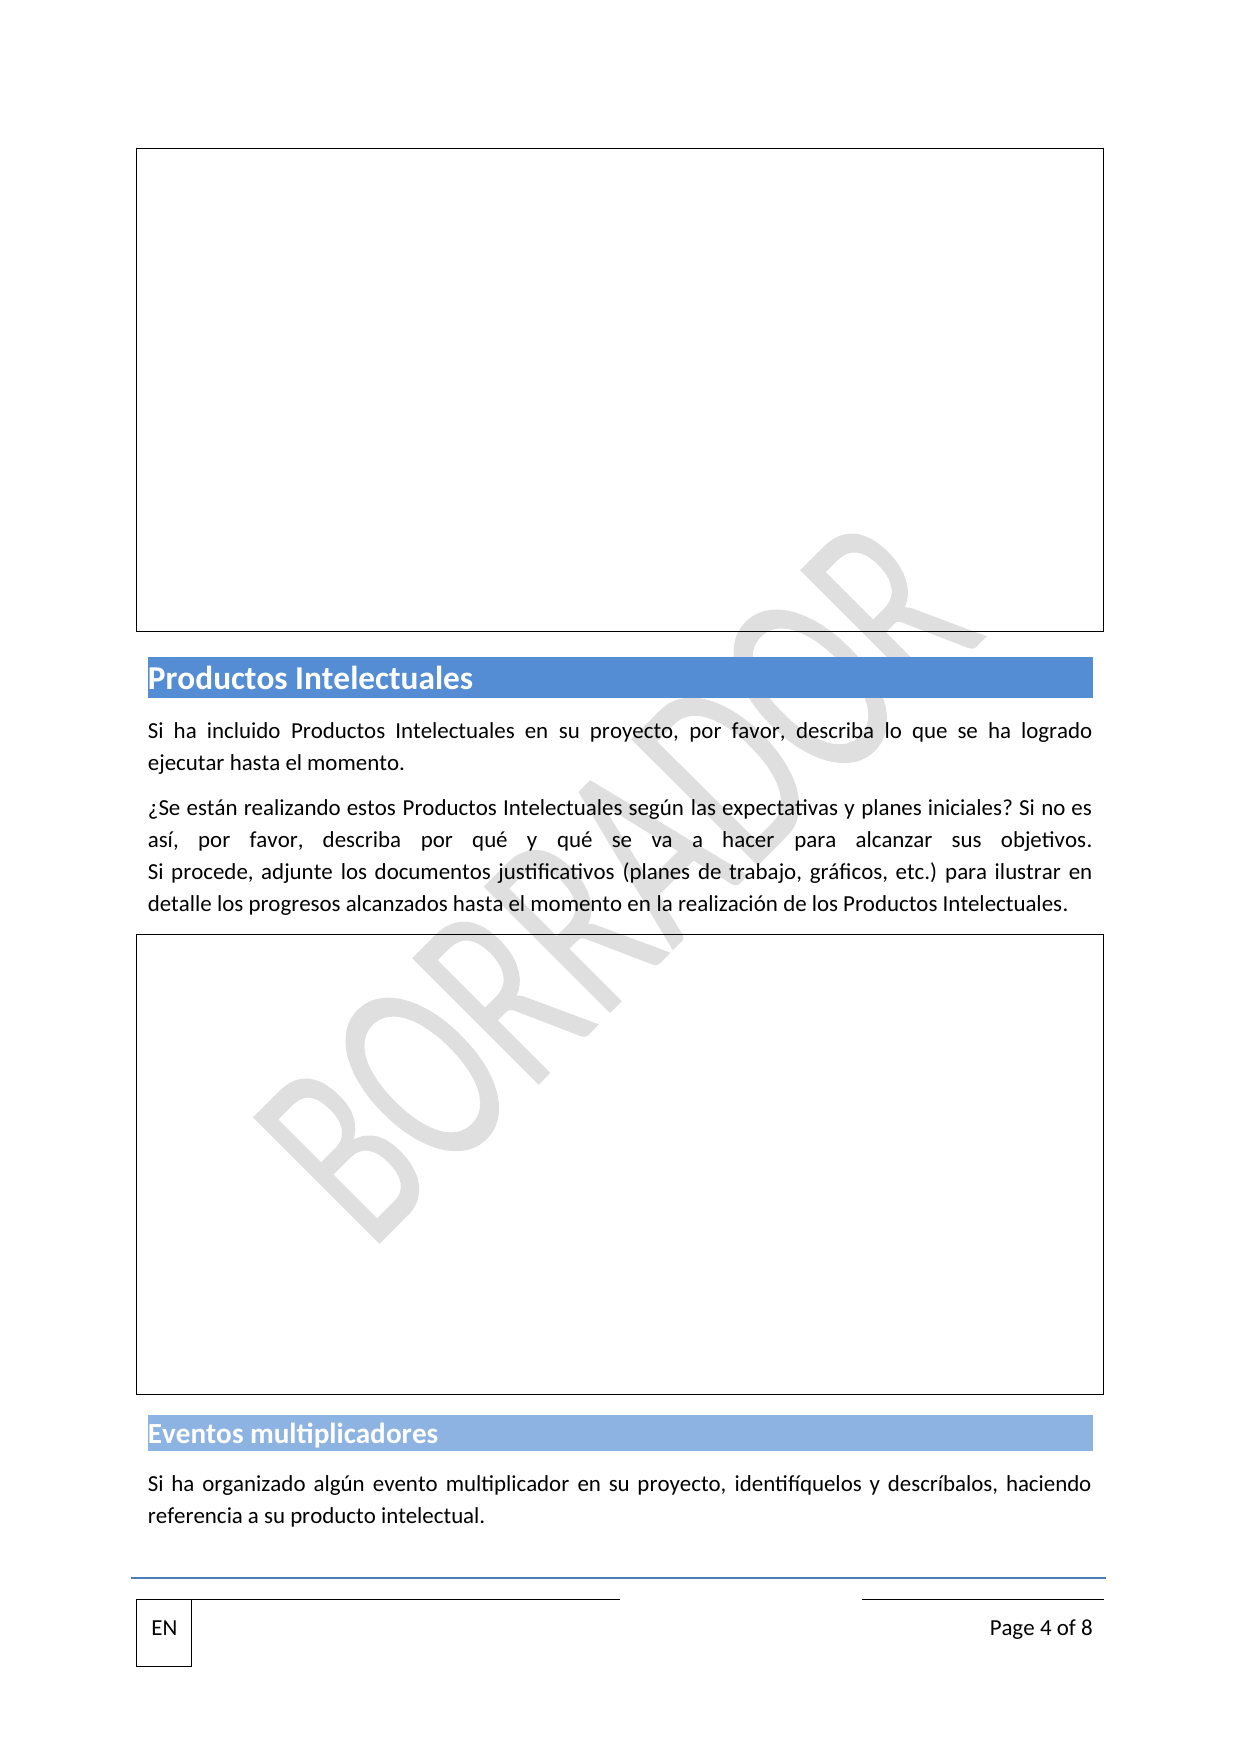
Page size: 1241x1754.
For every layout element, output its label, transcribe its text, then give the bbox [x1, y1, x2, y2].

subtitle Eventos multiplicadores [148, 1415, 1093, 1451]
text ¿Se están realizando estos Productos Intelectuales según las expectativas y planes iniciales? Si no es así, por favor, describa por qué y qué se va a hacer para alcanzar sus objetivos. Si procede, adjunte los documentos justificativos (planes de trabajo, gráficos, etc.) para ilustrar en detalle los progresos alcanzados hasta el momento en la realización de los Productos Intelectuales. [148, 793, 1093, 918]
text Si ha organizado algún evento multiplicador en su proyecto, identifíquelos y descríbalos, haciendo referencia a su producto intelectual. [148, 1469, 1093, 1529]
subtitle Productos Intelectuales [148, 657, 1093, 698]
text Si ha incluido Productos Intelectuales en su proyecto, por favor, describa lo que se ha logrado ejecutar hasta el momento. [148, 716, 1093, 776]
table_header [137, 149, 1103, 631]
table_header [137, 935, 1103, 1393]
